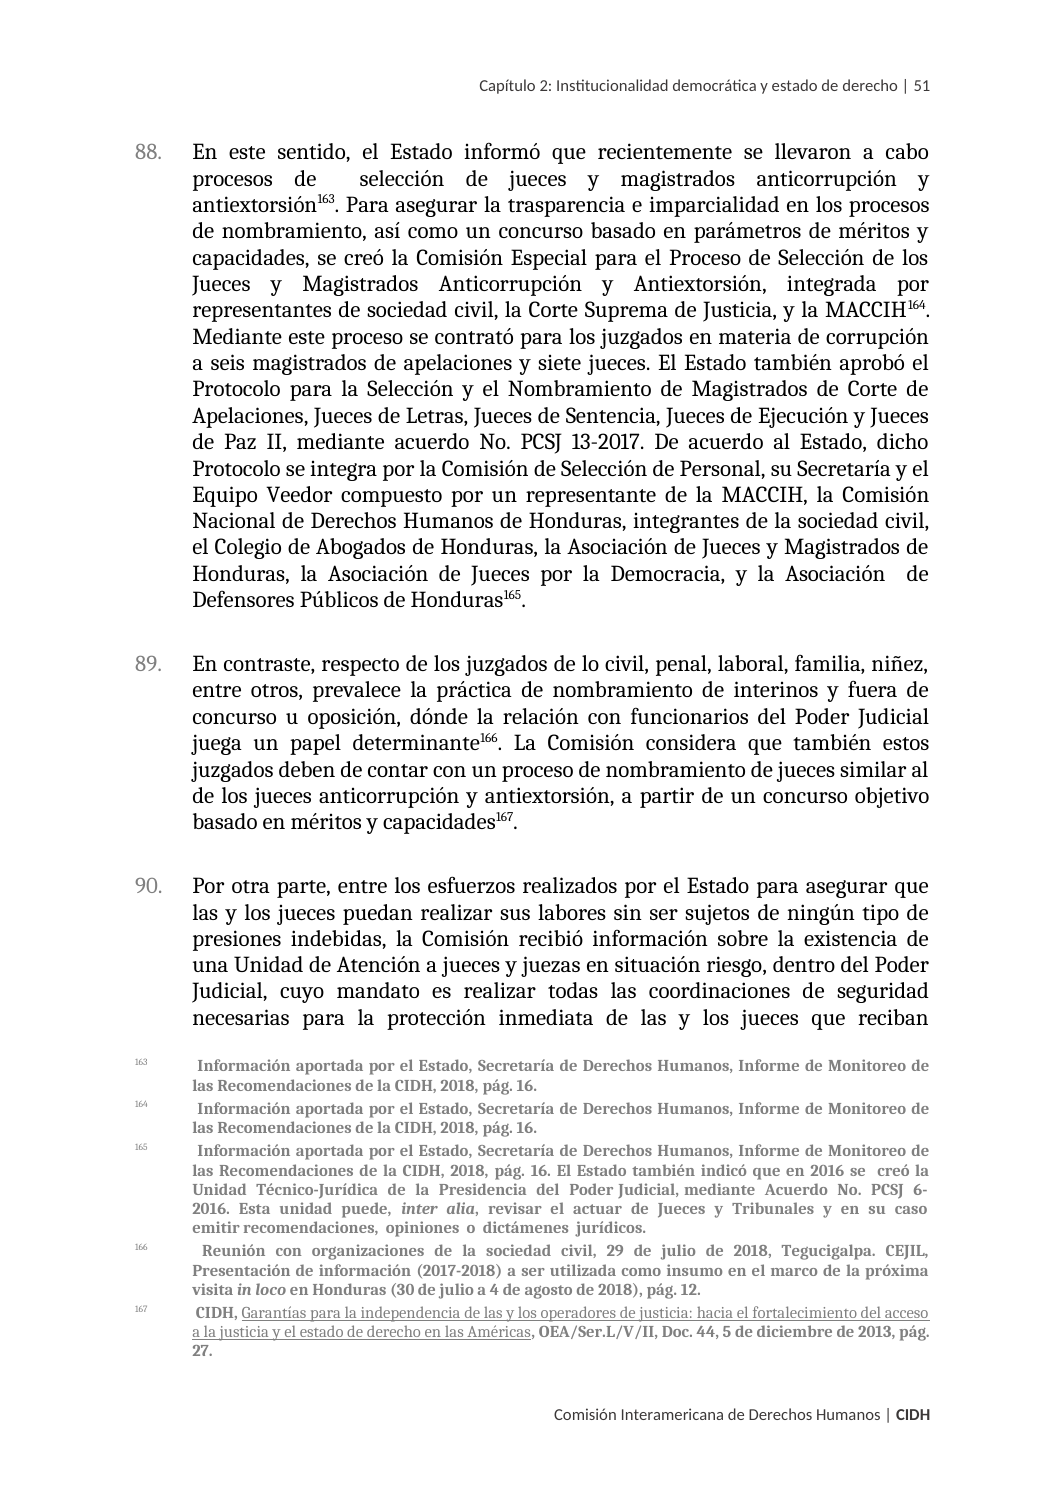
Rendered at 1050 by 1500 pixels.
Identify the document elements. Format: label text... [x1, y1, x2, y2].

text En este sentido, el Estado informó que recientemente se llevaron a cabo procesos de selección de jueces y magistrados anticorrupción y antiextorsión. Para asegurar la trasparencia e imparcialidad en los procesos de nombramiento, así como un concurso basado en parámetros de méritos y capacidades, se creó la Comisión Especial para el Proceso de Selección de los Jueces y Magistrados Anticorrupción y Antiextorsión, integrada por representantes de sociedad civil, la Corte Suprema de Justicia, y la MACCIH. Mediante este proceso se contrató para los juzgados en materia de corrupción a seis magistrados de apelaciones y siete jueces. El Estado también aprobó el Protocolo para la Selección y el Nombramiento de Magistrados de Corte de Apelaciones, Jueces de Letras, Jueces de Sentencia, Jueces de Ejecución y Jueces de Paz II, mediante acuerdo No. PCSJ 13-2017. De acuerdo al Estado, dicho Protocolo se integra por la Comisión de Selección de Personal, su Secretaría y el Equipo Veedor compuesto por un representante de la MACCIH, la Comisión Nacional de Derechos Humanos de Honduras, integrantes de la sociedad civil, el Colegio de Abogados de Honduras, la Asociación de Jueces y Magistrados de Honduras, la Asociación de Jueces por la Democracia, y la Asociación de Defensores Públicos de Honduras. [135, 139, 930, 613]
text Por otra parte, entre los esfuerzos realizados por el Estado para asegurar que las y los jueces puedan realizar sus labores sin ser sujetos de ningún tipo de presiones indebidas, la Comisión recibió información sobre la existencia de una Unidad de Atención a jueces y juezas en situación riesgo, dentro del Poder Judicial, cuyo mandato es realizar todas las coordinaciones de seguridad necesarias para la protección inmediata de las y los jueces que reciban amenazas contra su integridad física o la de sus familias. Sin embargo, ésta no contaría con suficiente capacidad, formación, ni recursos técnicos especializados para proteger a jueces y juezas de la justicia frente a casos de hostigamientos y amenazas. [135, 873, 930, 1031]
text En contraste, respecto de los juzgados de lo civil, penal, laboral, familia, niñez, entre otros, prevalece la práctica de nombramiento de interinos y fuera de concurso u oposición, dónde la relación con funcionarios del Poder Judicial juega un papel determinante. La Comisión considera que también estos juzgados deben de contar con un proceso de nombramiento de jueces similar al de los jueces anticorrupción y antiextorsión, a partir de un concurso objetivo basado en méritos y capacidades. [135, 651, 930, 835]
